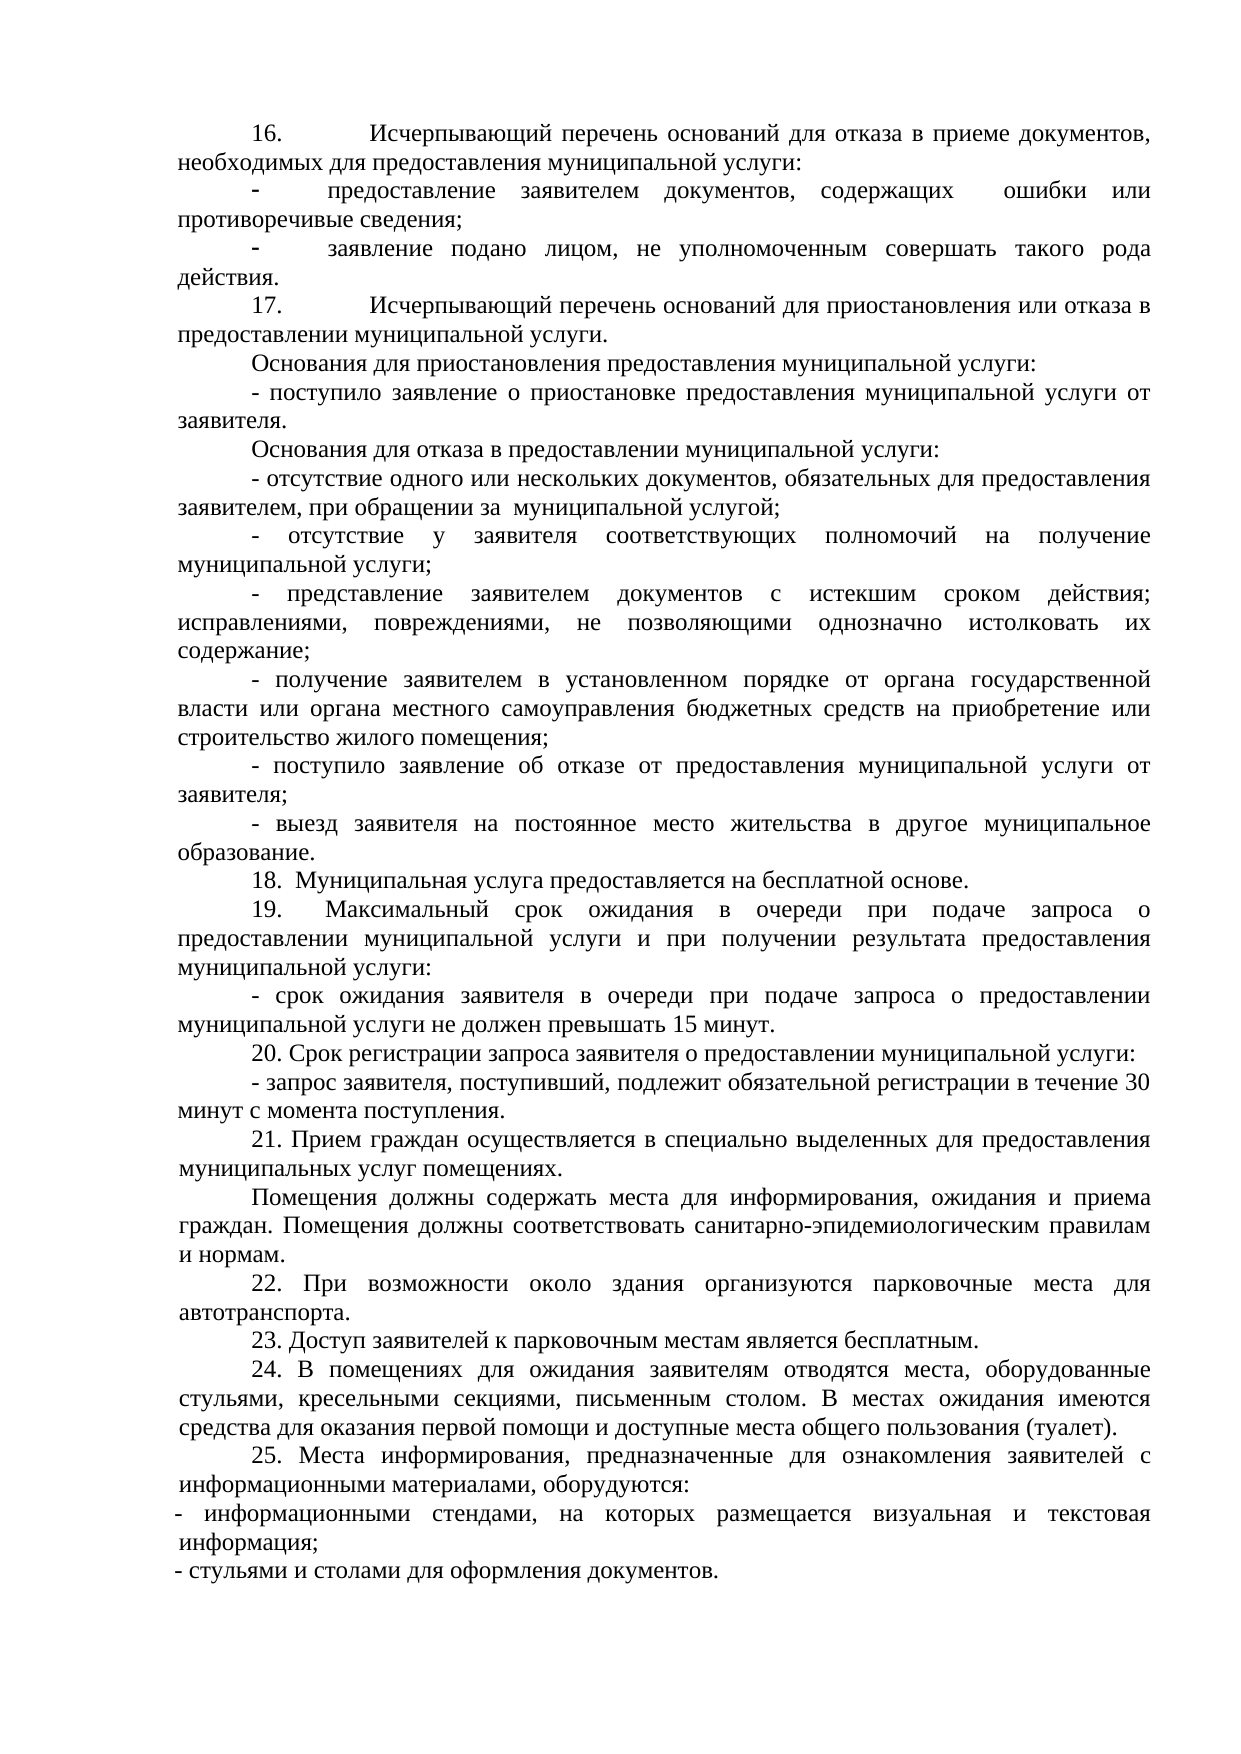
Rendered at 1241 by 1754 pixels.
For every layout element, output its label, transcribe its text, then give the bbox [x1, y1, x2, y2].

text - запрос заявителя, поступивший, подлежит обязательной регистрации в течение 30 минут с момента поступления. [177, 1067, 1152, 1124]
list - отсутствие одного или нескольких документов, обязательных для предоставления заявителем, при обращении за муниципальной услугой; [177, 463, 1152, 521]
text Помещения должны содержать места для информирования, ожидания и приема граждан. Помещения должны соответствовать санитарно-эпидемиологическим правилам и нормам. [179, 1182, 1152, 1268]
text 25. Места информирования, предназначенные для ознакомления заявителей с информационными материалами, оборудуются: [179, 1441, 1152, 1498]
text 20. Срок регистрации запроса заявителя о предоставлении муниципальной услуги: [177, 1038, 1152, 1067]
text 21. Прием граждан осуществляется в специально выделенных для предоставления муниципальных услуг помещениях. [179, 1124, 1152, 1182]
list Исчерпывающий перечень оснований для приостановления или отказа в предоставлении муниципальной услуги. [177, 291, 1152, 348]
list - представление заявителем документов с истекшим сроком действия; исправлениями, повреждениями, не позволяющими однозначно истолковать их содержание; [177, 578, 1152, 664]
list - отсутствие у заявителя соответствующих полномочий на получение муниципальной услуги; [177, 521, 1152, 578]
text - стульями и столами для оформления документов. [174, 1556, 1152, 1584]
list - поступило заявление о приостановке предоставления муниципальной услуги от заявителя. [177, 377, 1152, 434]
list Максимальный срок ожидания в очереди при подаче запроса о предоставлении муниципальной услуги и при получении результата предоставления муниципальной услуги: [177, 894, 1152, 981]
list - поступило заявление об отказе от предоставления муниципальной услуги от заявителя; [177, 751, 1152, 808]
list заявление подано лицом, не уполномоченным совершать такого рода действия. [177, 233, 1152, 291]
list - выезд заявителя на постоянное место жительства в другое муниципальное образование. [177, 808, 1152, 866]
list предоставление заявителем документов, содержащих ошибки или противоречивые сведения; [177, 176, 1152, 233]
list Основания для отказа в предоставлении муниципальной услуги: [251, 434, 1152, 463]
list - получение заявителем в установленном порядке от органа государственной власти или органа местного самоуправления бюджетных средств на приобретение или строительство жилого помещения; [177, 664, 1152, 751]
list Основания для приостановления предоставления муниципальной услуги: [251, 348, 1152, 377]
list Муниципальная услуга предоставляется на бесплатной основе. [251, 866, 1152, 894]
text - информационными стендами, на которых размещается визуальная и текстовая информация; [174, 1498, 1152, 1556]
list Исчерпывающий перечень оснований для отказа в приеме документов, необходимых для предоставления муниципальной услуги: [177, 118, 1152, 176]
text 23. Доступ заявителей к парковочным местам является бесплатным. [179, 1326, 1152, 1354]
text 24. В помещениях для ожидания заявителям отводятся места, оборудованные стульями, кресельными секциями, письменным столом. В местах ожидания имеются средства для оказания первой помощи и доступные места общего пользования (туалет). [179, 1354, 1152, 1441]
text 22. При возможности около здания организуются парковочные места для автотранспорта. [179, 1268, 1152, 1326]
text - срок ожидания заявителя в очереди при подаче запроса о предоставлении муниципальной услуги не должен превышать 15 минут. [177, 981, 1152, 1038]
